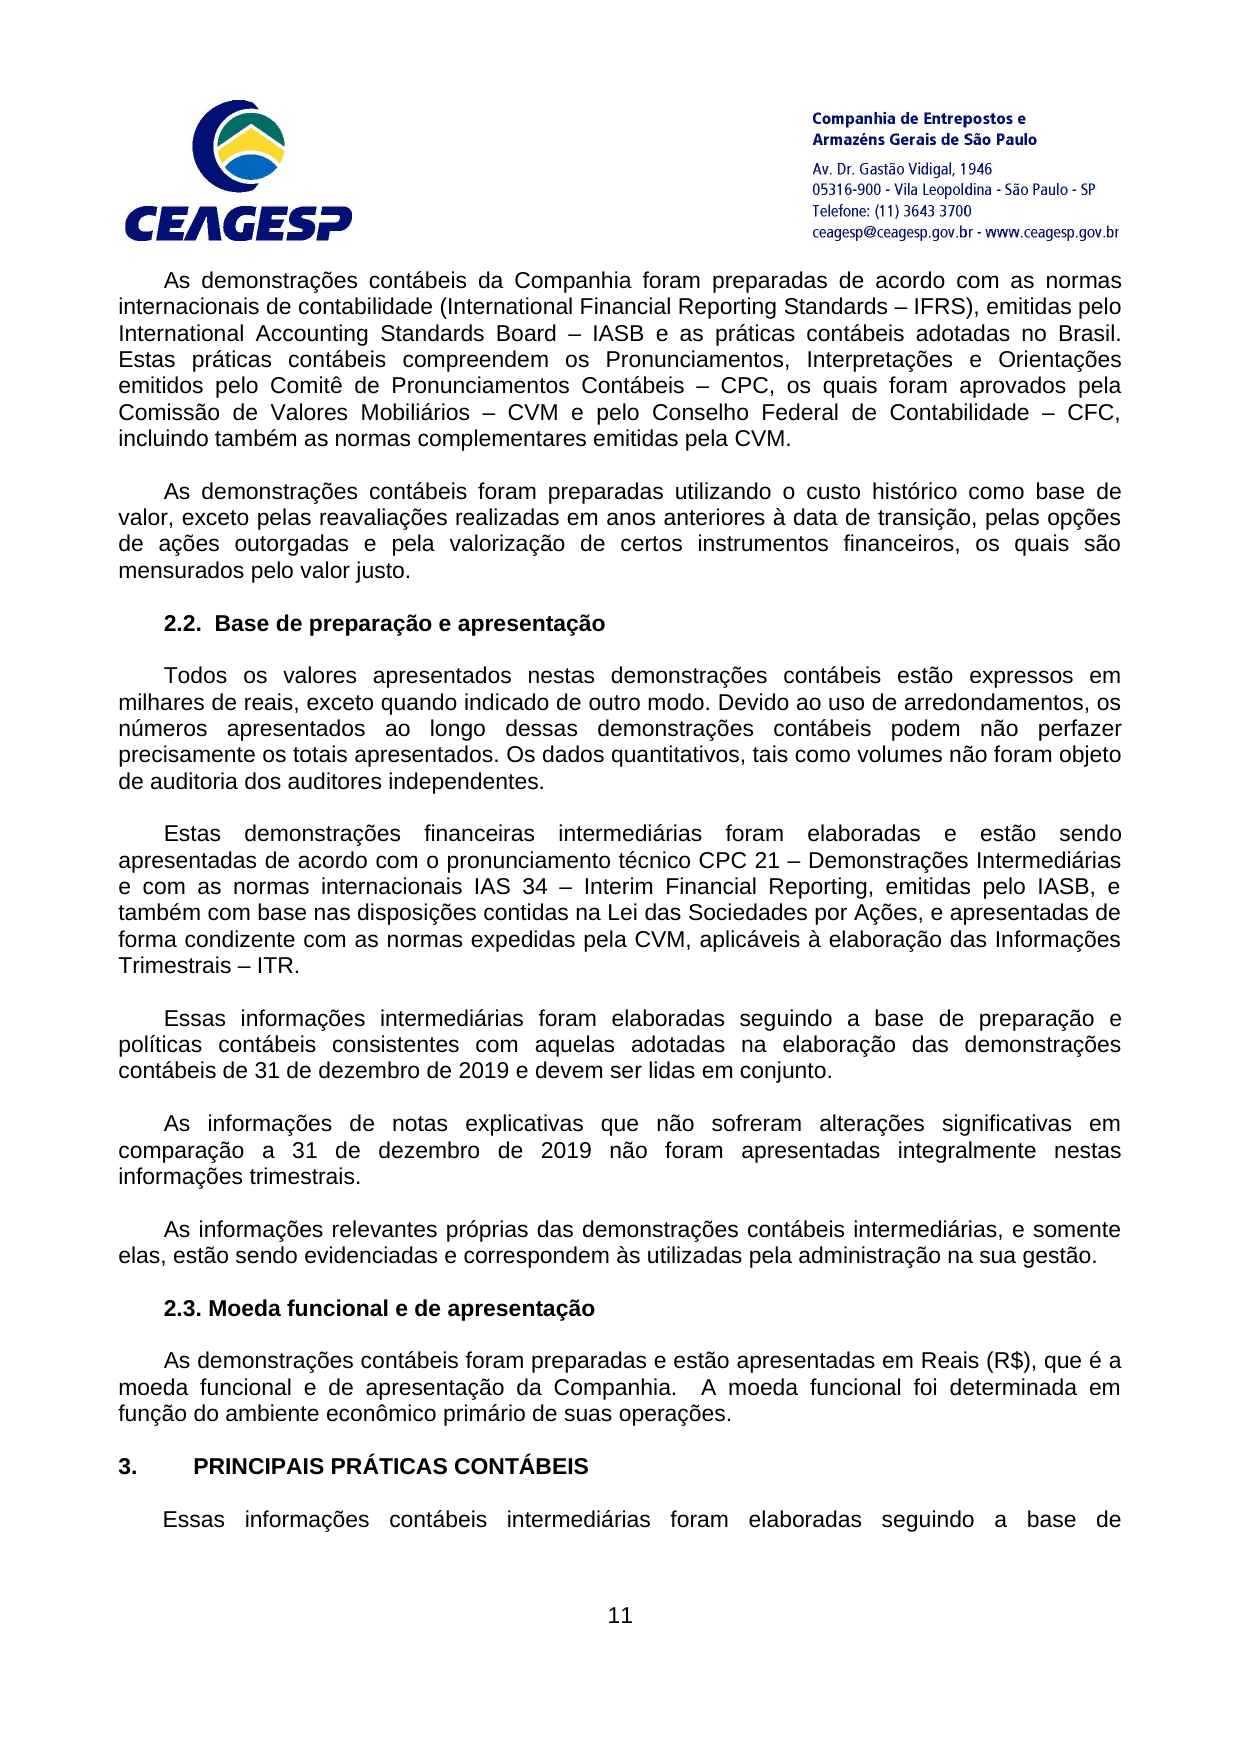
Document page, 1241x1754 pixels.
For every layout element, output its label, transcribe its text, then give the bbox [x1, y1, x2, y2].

text As demonstrações contábeis foram preparadas utilizando o custo histórico como base de valor, exceto pelas reavaliações realizadas em anos anteriores à data de transição, pelas opções de ações outorgadas e pela valorização de certos instrumentos financeiros, os quais são mensurados pelo valor justo. [118, 478, 1122, 583]
subtitle 2.2. Base de preparação e apresentação [163, 609, 1122, 636]
picture [125, 100, 352, 241]
text Essas informações intermediárias foram elaboradas seguindo a base de preparação e políticas contábeis consistentes com aquelas adotadas na elaboração das demonstrações contábeis de 31 de dezembro de 2019 e devem ser lidas em conjunto. [118, 1005, 1122, 1084]
text As informações relevantes próprias das demonstrações contábeis intermediárias, e somente elas, estão sendo evidenciadas e correspondem às utilizadas pela administração na sua gestão. [118, 1216, 1122, 1268]
text As informações de notas explicativas que não sofreram alterações significativas em comparação a 31 de dezembro de 2019 não foram apresentadas integralmente nestas informações trimestrais. [118, 1110, 1122, 1189]
text As demonstrações contábeis da Companhia foram preparadas de acordo com as normas internacionais de contabilidade (International Financial Reporting Standards – IFRS), emitidas pelo International Accounting Standards Board – IASB e as práticas contábeis adotadas no Brasil. Estas práticas contábeis compreendem os Pronunciamentos, Interpretações e Orientações emitidos pelo Comitê de Pronunciamentos Contábeis – CPC, os quais foram aprovados pela Comissão de Valores Mobiliários – CVM e pelo Conselho Federal de Contabilidade – CFC, incluindo também as normas complementares emitidas pela CVM. [118, 267, 1122, 451]
subtitle 2.3. Moeda funcional e de apresentação [163, 1295, 1122, 1321]
text As demonstrações contábeis foram preparadas e estão apresentadas em Reais (R$), que é a moeda funcional e de apresentação da Companhia. A moeda funcional foi determinada em função do ambiente econômico primário de suas operações. [118, 1347, 1122, 1426]
text Todos os valores apresentados nestas demonstrações contábeis estão expressos em milhares de reais, exceto quando indicado de outro modo. Devido ao uso de arredondamentos, os números apresentados ao longo dessas demonstrações contábeis podem não perfazer precisamente os totais apresentados. Os dados quantitativos, tais como volumes não foram objeto de auditoria dos auditores independentes. [118, 662, 1122, 794]
text Estas demonstrações financeiras intermediárias foram elaboradas e estão sendo apresentadas de acordo com o pronunciamento técnico CPC 21 – Demonstrações Intermediárias e com as normas internacionais IAS 34 – Interim Financial Reporting, emitidas pelo IASB, e também com base nas disposições contidas na Lei das Sociedades por Ações, e apresentadas de forma condizente com as normas expedidas pela CVM, aplicáveis à elaboração das Informações Trimestrais – ITR. [118, 820, 1122, 978]
picture [812, 111, 1119, 241]
subtitle 3. PRINCIPAIS PRÁTICAS CONTÁBEIS [118, 1453, 1122, 1479]
